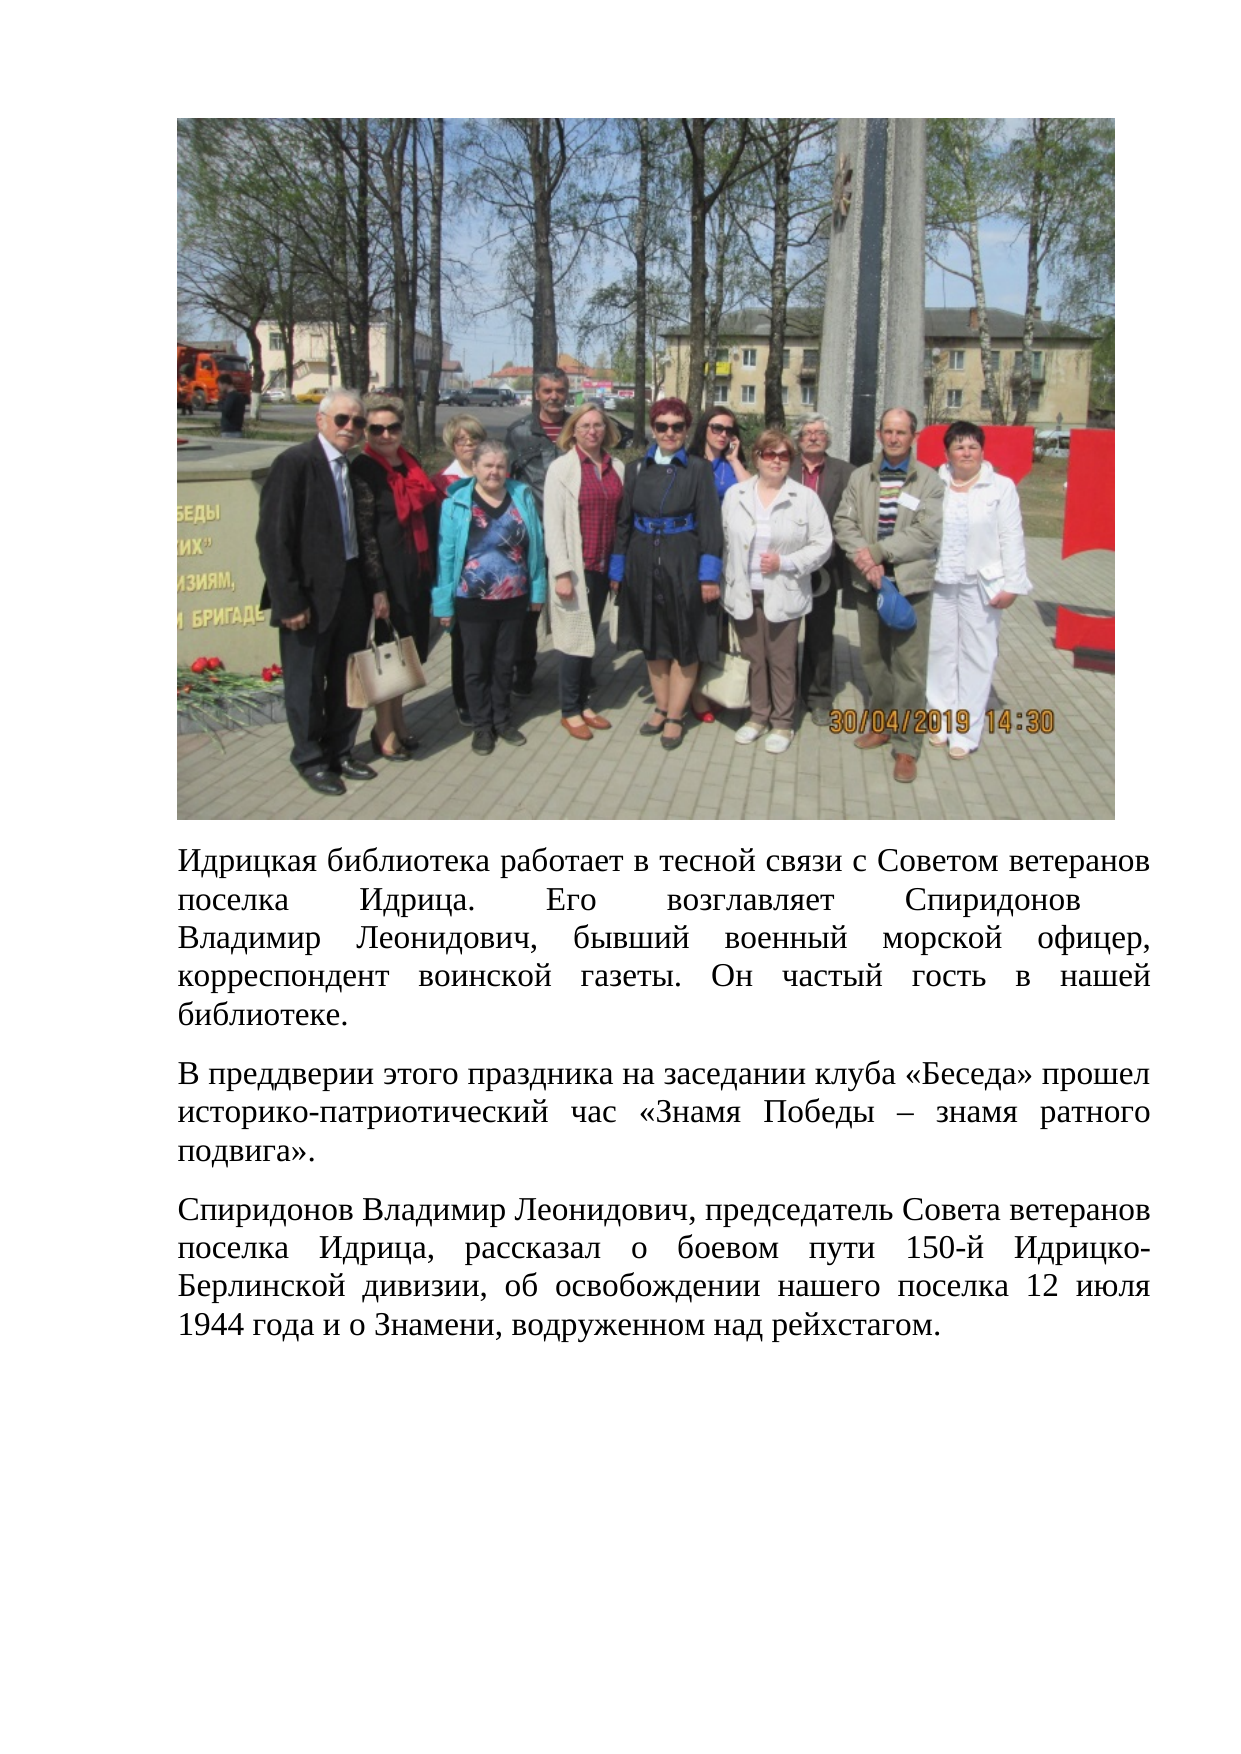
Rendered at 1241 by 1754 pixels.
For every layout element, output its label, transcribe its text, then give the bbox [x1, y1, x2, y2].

text В преддверии этого праздника на заседании клуба «Беседа» прошел историко-патриотический час «Знамя Победы – знамя ратного подвига». [177, 1053, 1152, 1168]
text Спиридонов Владимир Леонидович, председатель Совета ветеранов поселка Идрица, рассказал о боевом пути 150-й Идрицко-Берлинской дивизии, об освобождении нашего поселка 12 июля 1944 года и о Знамени, водруженном над рейхстагом. [177, 1189, 1152, 1342]
picture [177, 118, 1115, 820]
text Идрицкая библиотека работает в тесной связи с Советом ветеранов поселка Идрица. Его возглавляет Спиридонов Владимир Леонидович, бывший военный морской офицер, корреспондент воинской газеты. Он частый гость в нашей библиотеке. [177, 841, 1152, 1032]
